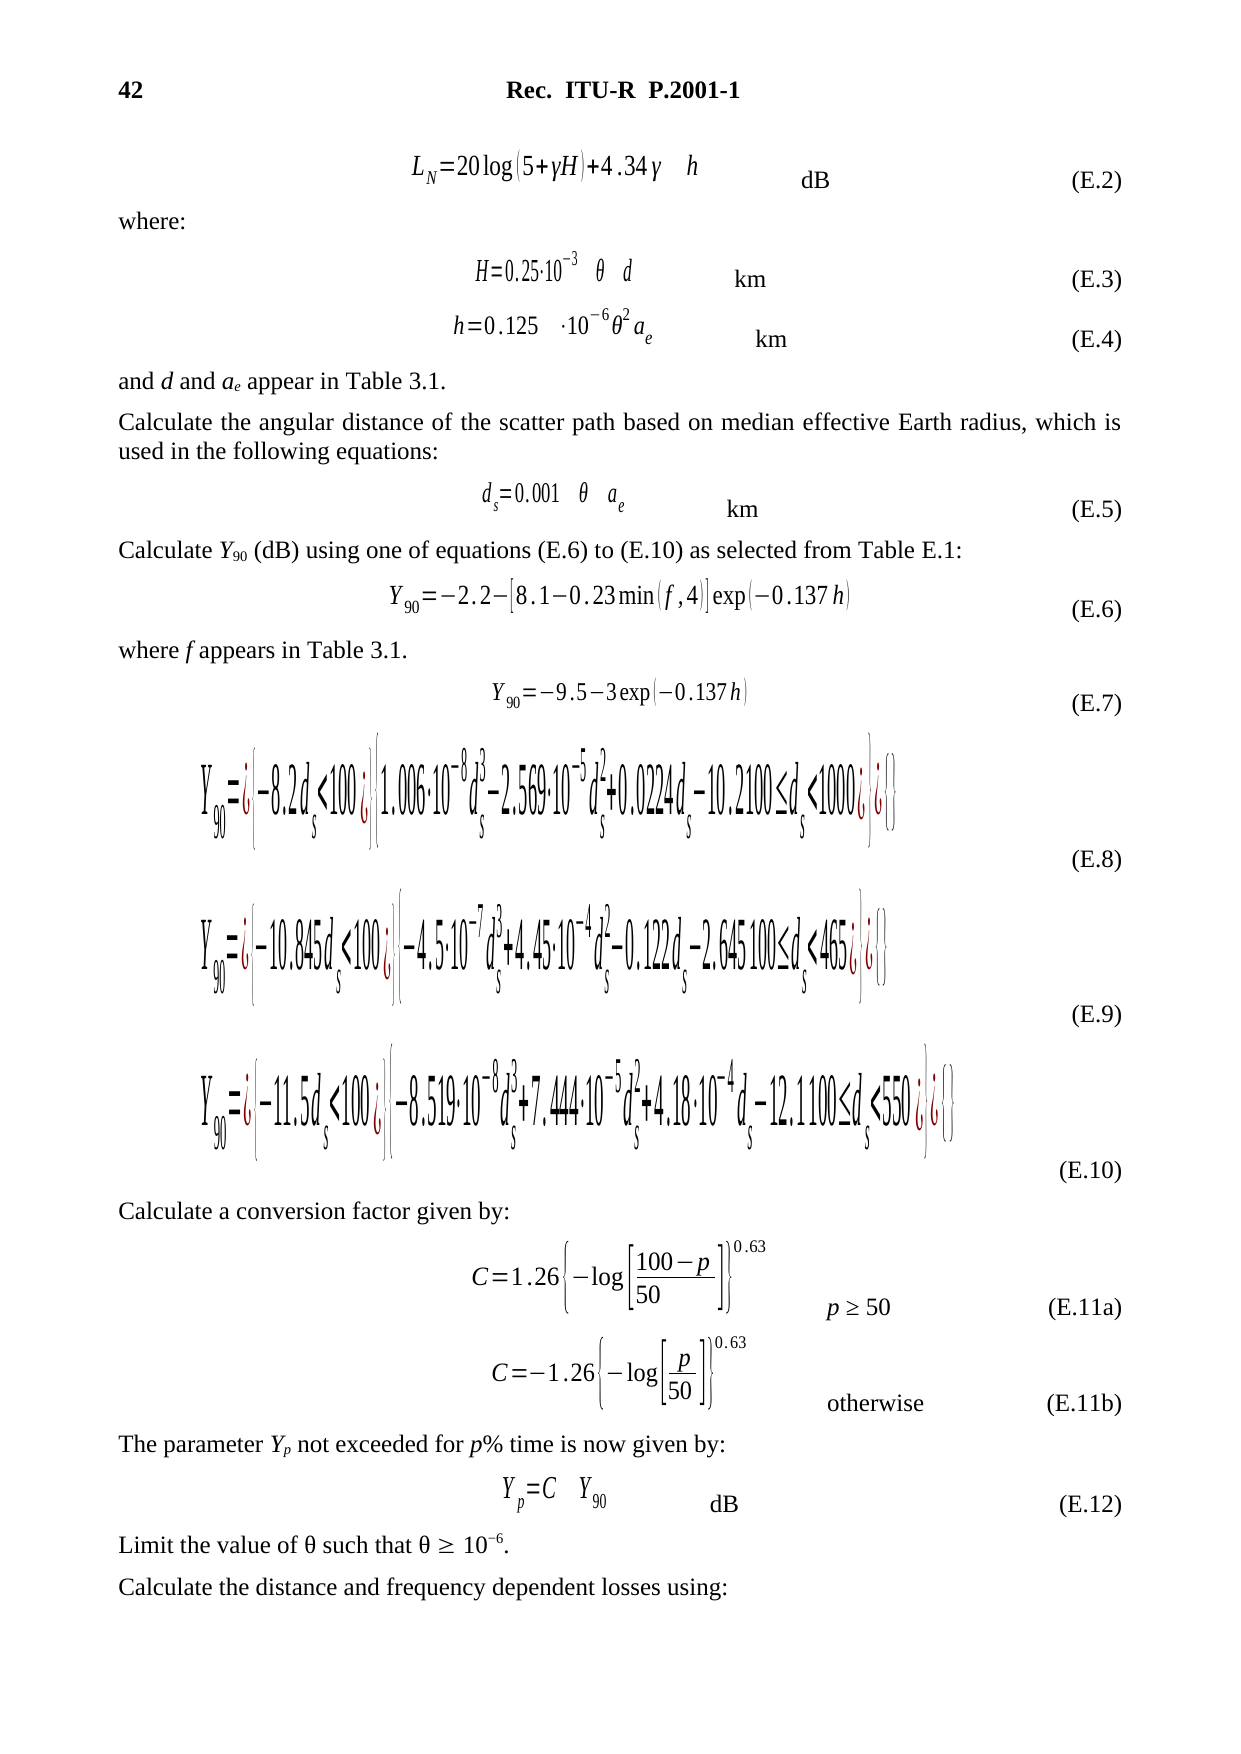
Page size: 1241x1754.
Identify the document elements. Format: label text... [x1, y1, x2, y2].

text (E.8) [118, 730, 1122, 873]
text Limit the value of θ such that θ 10−6. [118, 1530, 1122, 1559]
text and d and ae appear in Table 3.1. [118, 366, 1122, 394]
text otherwise (E.11b) [118, 1333, 1122, 1416]
text km (E.3) [118, 247, 1122, 293]
text where: [118, 206, 1122, 235]
text (E.9) [118, 885, 1122, 1028]
text p ≥ 50 (E.11a) [118, 1237, 1122, 1321]
text The parameter Yp not exceeded for p% time is now given by: [118, 1429, 1122, 1458]
text Calculate the angular distance of the scatter path based on median effective Earth radius, which is used in the following equations: [118, 407, 1122, 464]
text (E.7) [118, 676, 1122, 717]
text Calculate Y90 (dB) using one of equations (E.6) to (E.10) as selected from Table E.1: [118, 535, 1122, 564]
text Calculate a conversion factor given by: [118, 1196, 1122, 1225]
text dB (E.12) [118, 1470, 1122, 1518]
text (E.6) [118, 577, 1122, 622]
text dB (E.2) [118, 148, 1122, 193]
text Calculate the distance and frequency dependent losses using: [118, 1572, 1122, 1600]
text where f appears in Table 3.1. [118, 635, 1122, 664]
text (E.10) [118, 1041, 1122, 1183]
text km (E.5) [118, 477, 1122, 523]
text km (E.4) [118, 306, 1122, 353]
